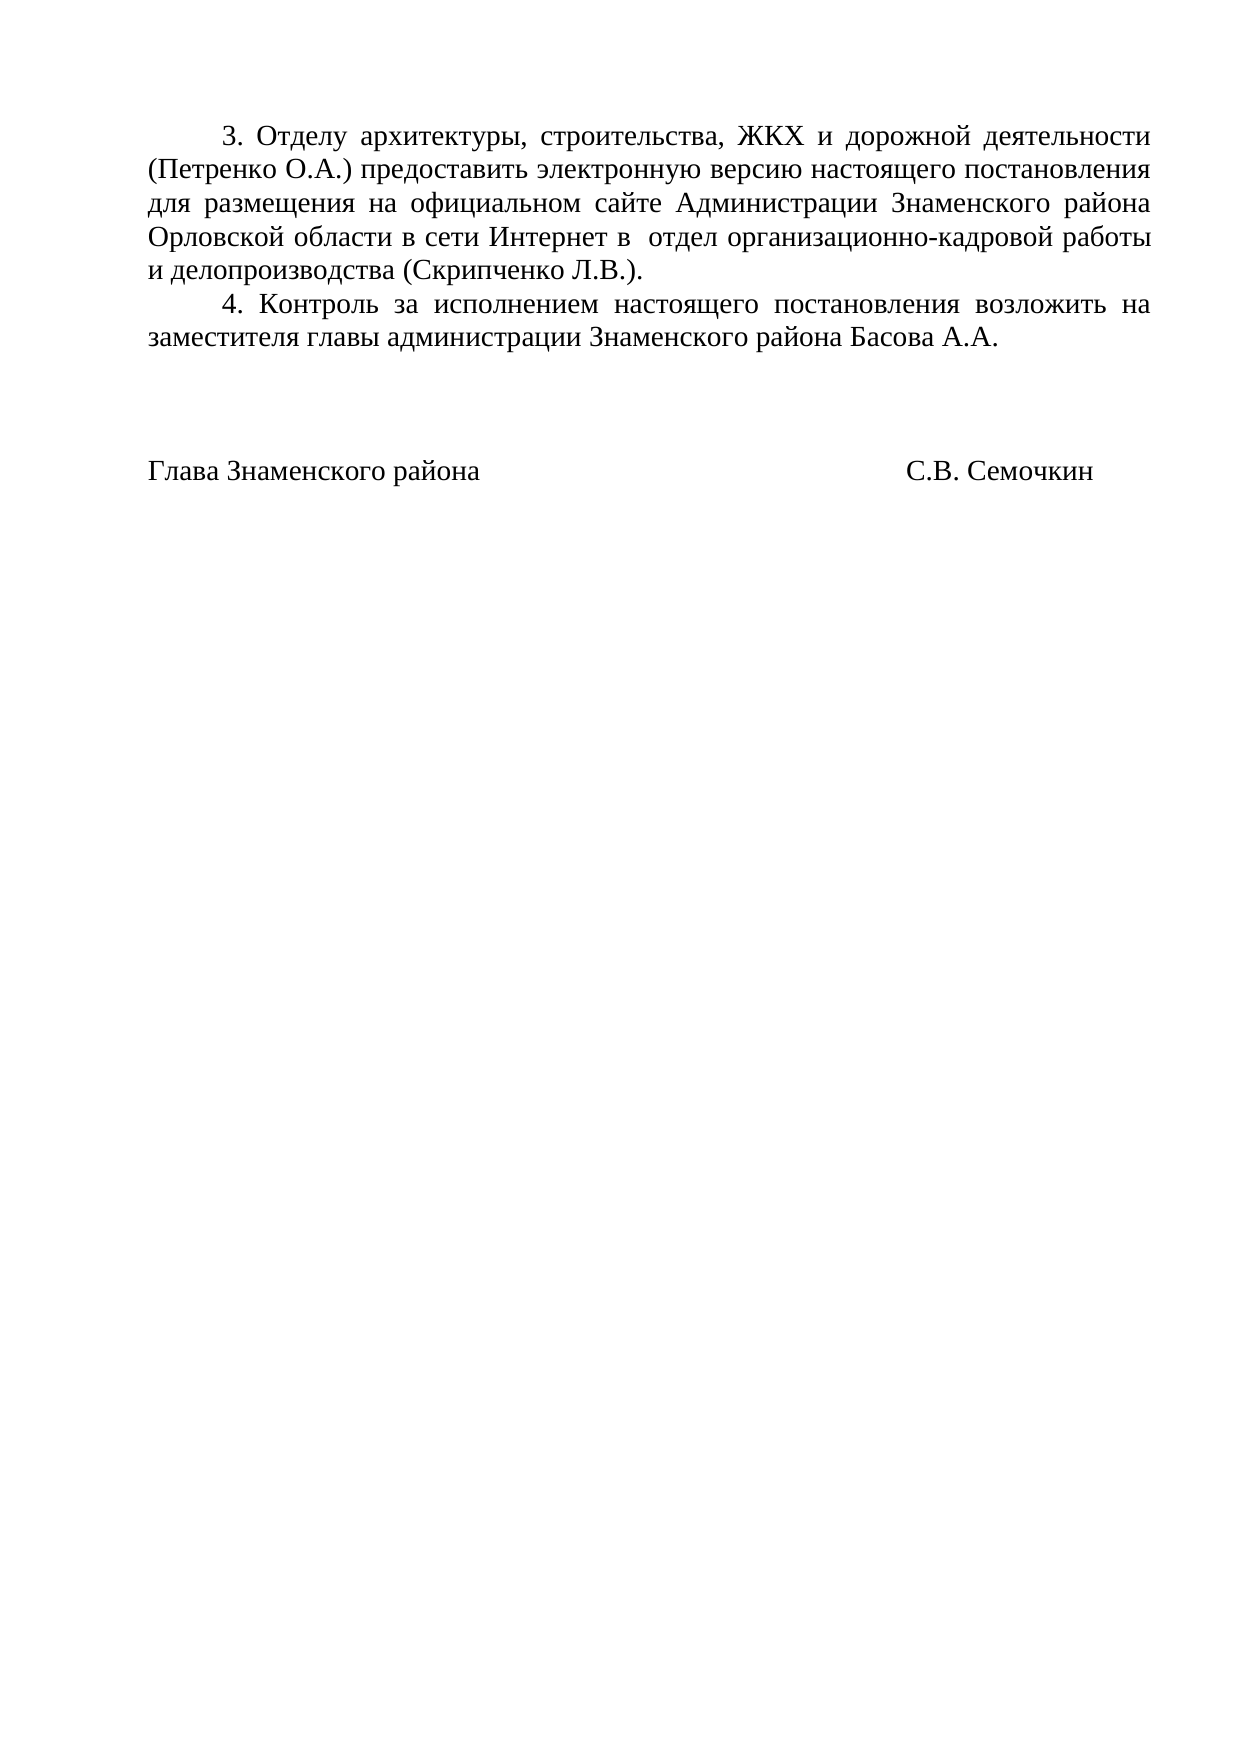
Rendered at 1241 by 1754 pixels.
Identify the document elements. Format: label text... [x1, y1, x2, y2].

text 3. Отделу архитектуры, строительства, ЖКХ и дорожной деятельности (Петренко О.А.) предоставить электронную версию настоящего постановления для размещения на официальном сайте Администрации Знаменского района Орловской области в сети Интернет в отдел организационно-кадровой работы и делопроизводства (Скрипченко Л.В.). [148, 118, 1152, 286]
text 4. Контроль за исполнением настоящего постановления возложить на заместителя главы администрации Знаменского района Басова А.А. [148, 286, 1152, 353]
table_header Глава Знаменского района [136, 454, 664, 521]
table_header С.В. Семочкин [665, 454, 1133, 521]
